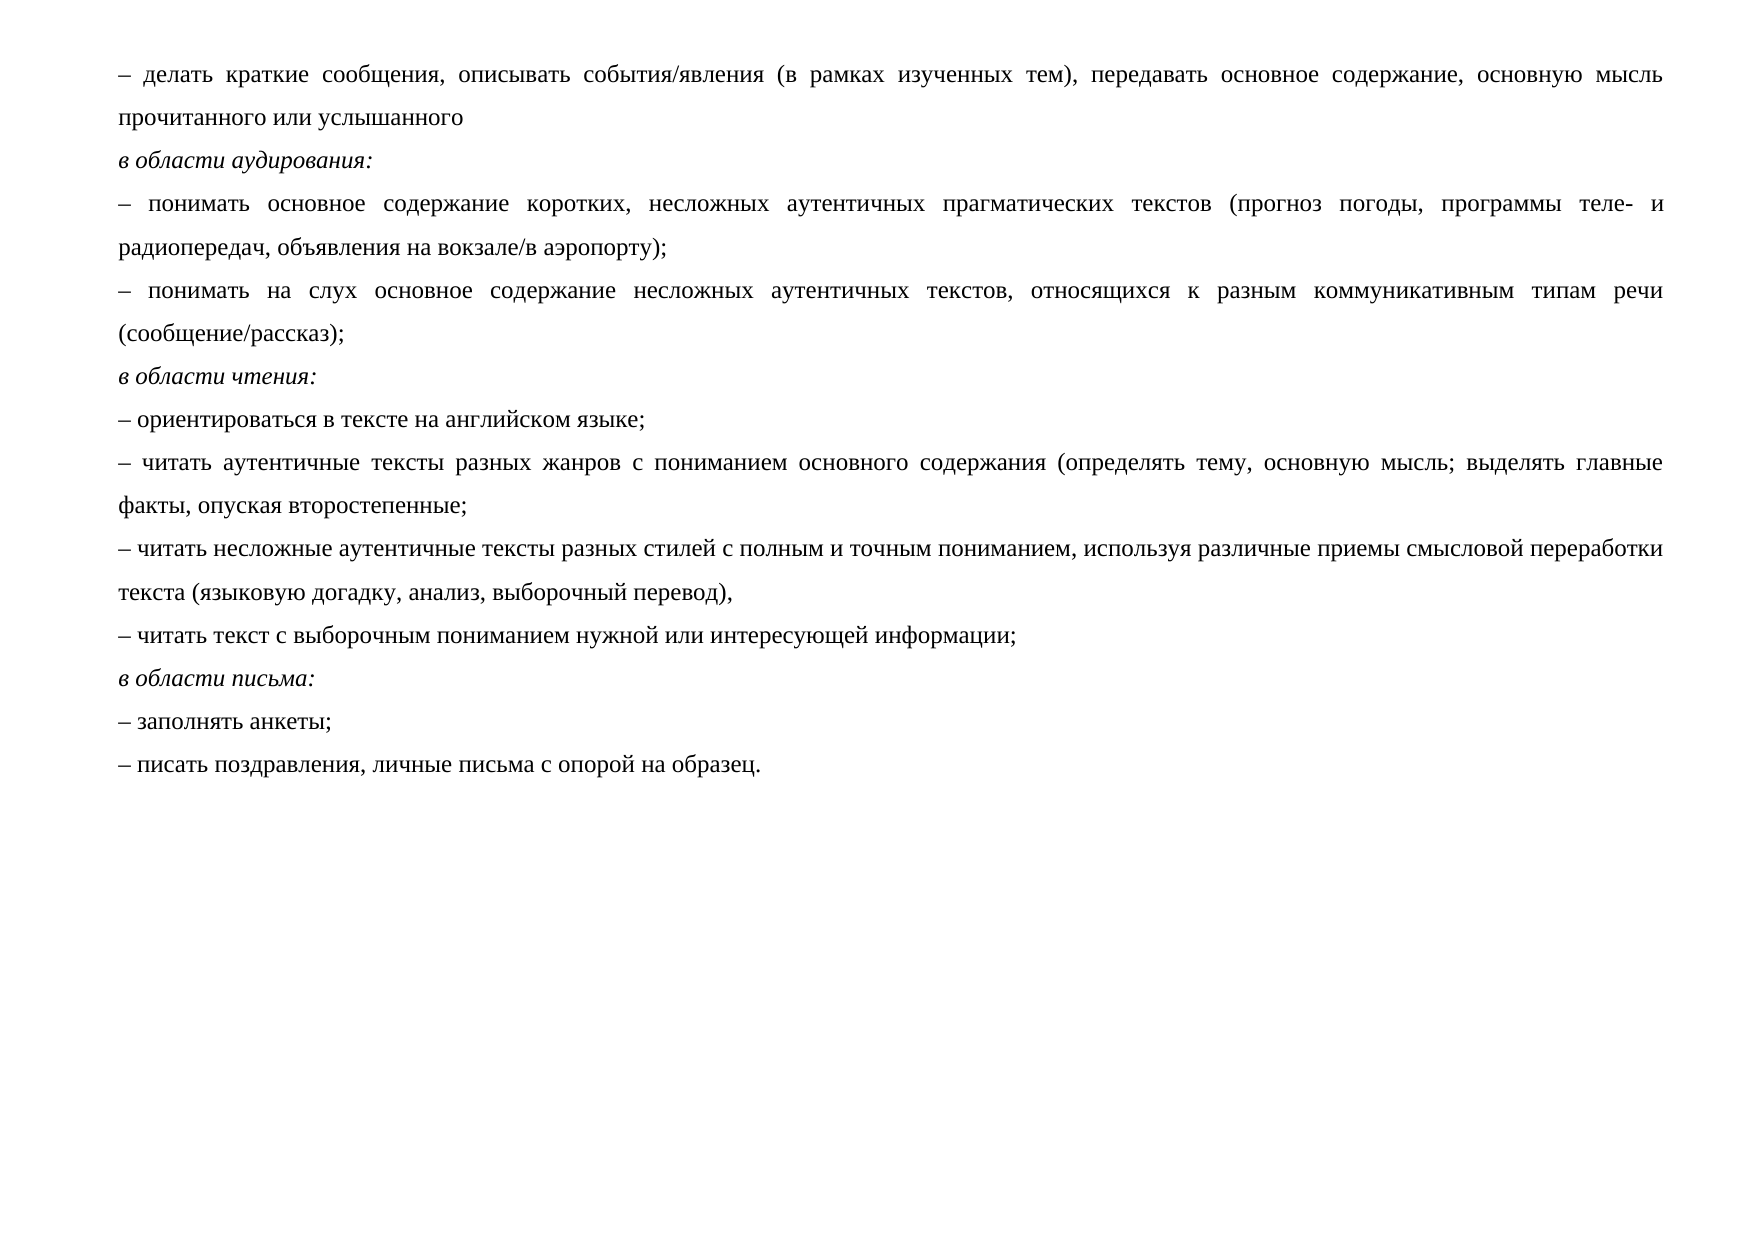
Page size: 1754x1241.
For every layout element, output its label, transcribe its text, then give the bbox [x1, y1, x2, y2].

text – заполнять анкеты; [118, 706, 1665, 735]
text – читать текст с выборочным пониманием нужной или интересующей информации; [118, 620, 1665, 648]
text – делать краткие сообщения, описывать события/явления (в рамках изученных тем), передавать основное содержание, основную мысль прочитанного или услышанного [118, 59, 1665, 131]
text в области аудирования: [118, 145, 1665, 174]
text – понимать на слух основное содержание несложных аутентичных текстов, относящихся к разным коммуникативным типам речи (сообщение/рассказ); [118, 275, 1665, 347]
text в области письма: [118, 663, 1665, 692]
text – писать поздравления, личные письма с опорой на образец. [118, 749, 1665, 778]
text – читать несложные аутентичные тексты разных стилей с полным и точным пониманием, используя различные приемы смысловой переработки текста (языковую догадку, анализ, выборочный перевод), [118, 533, 1665, 605]
text – читать аутентичные тексты разных жанров с пониманием основного содержания (определять тему, основную мысль; выделять главные факты, опуская второстепенные; [118, 447, 1665, 519]
text в области чтения: [118, 361, 1665, 390]
text – понимать основное содержание коротких, несложных аутентичных прагматических текстов (прогноз погоды, программы теле- и радиопередач, объявления на вокзале/в аэропорту); [118, 188, 1665, 260]
text – ориентироваться в тексте на английском языке; [118, 404, 1665, 433]
